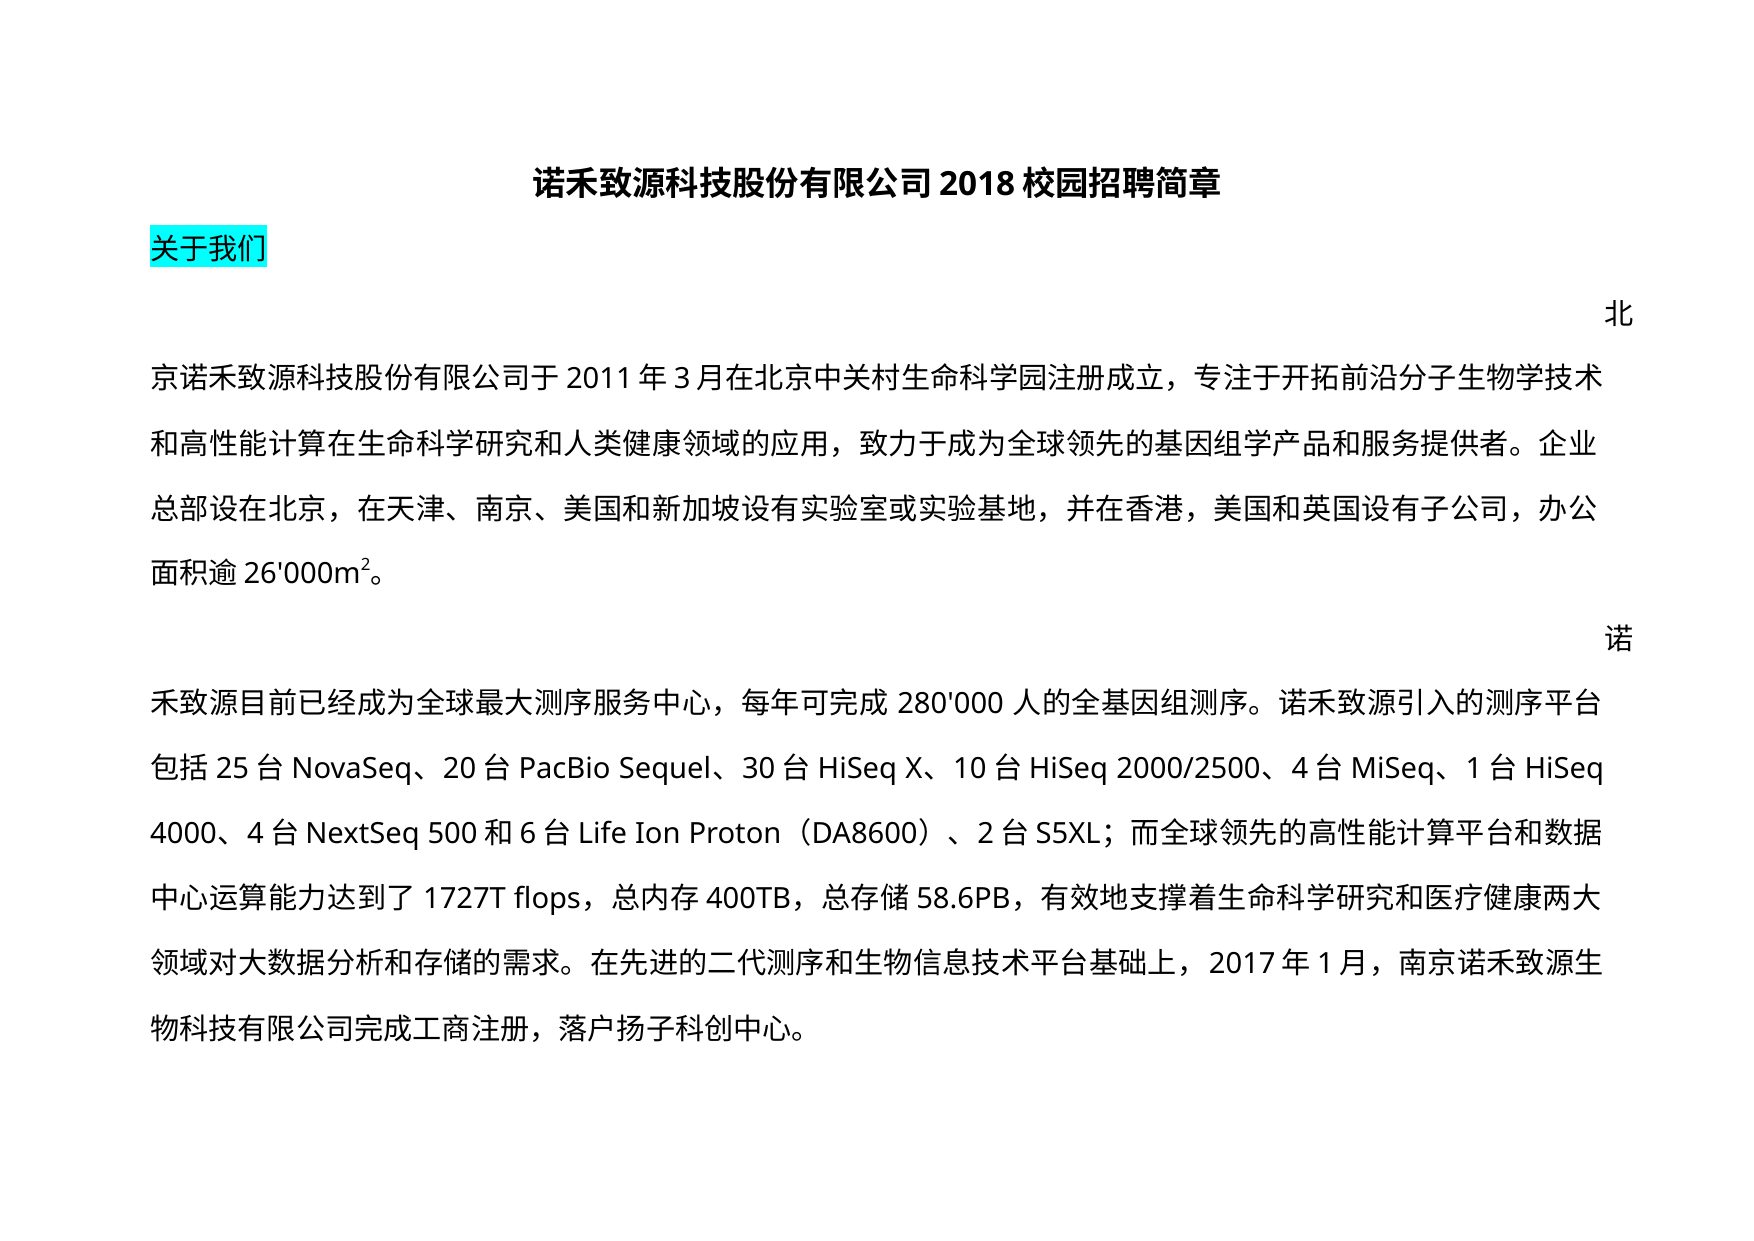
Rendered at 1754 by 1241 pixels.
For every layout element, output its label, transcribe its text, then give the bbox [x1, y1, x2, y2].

text 诺禾致源目前已经成为全球最大测序服务中心，每年可完成 280'000 人的全基因组测序。诺禾致源引入的测序平台包括25台NovaSeq、20台PacBio Sequel、30台HiSeq X、10台HiSeq 2000/2500、4台MiSeq、1台HiSeq 4000、4台NextSeq 500和6台Life Ion Proton（DA8600）、2台S5XL；而全球领先的高性能计算平台和数据中心运算能力达到了1727T flops，总内存400TB，总存储58.6PB，有效地支撑着生命科学研究和医疗健康两大领域对大数据分析和存储的需求。在先进的二代测序和生物信息技术平台基础上，2017年1月，南京诺禾致源生物科技有限公司完成工商注册，落户扬子科创中心。 [150, 604, 1604, 1059]
text 北京诺禾致源科技股份有限公司于2011年3月在北京中关村生命科学园注册成立，专注于开拓前沿分子生物学技术和高性能计算在生命科学研究和人类健康领域的应用，致力于成为全球领先的基因组学产品和服务提供者。企业总部设在北京，在天津、南京、美国和新加坡设有实验室或实验基地，并在香港，美国和英国设有子公司，办公面积逾26'000m2。 [150, 279, 1604, 604]
text 关于我们 [150, 214, 1604, 279]
text 诺禾致源科技股份有限公司2018校园招聘简章 [150, 149, 1604, 214]
